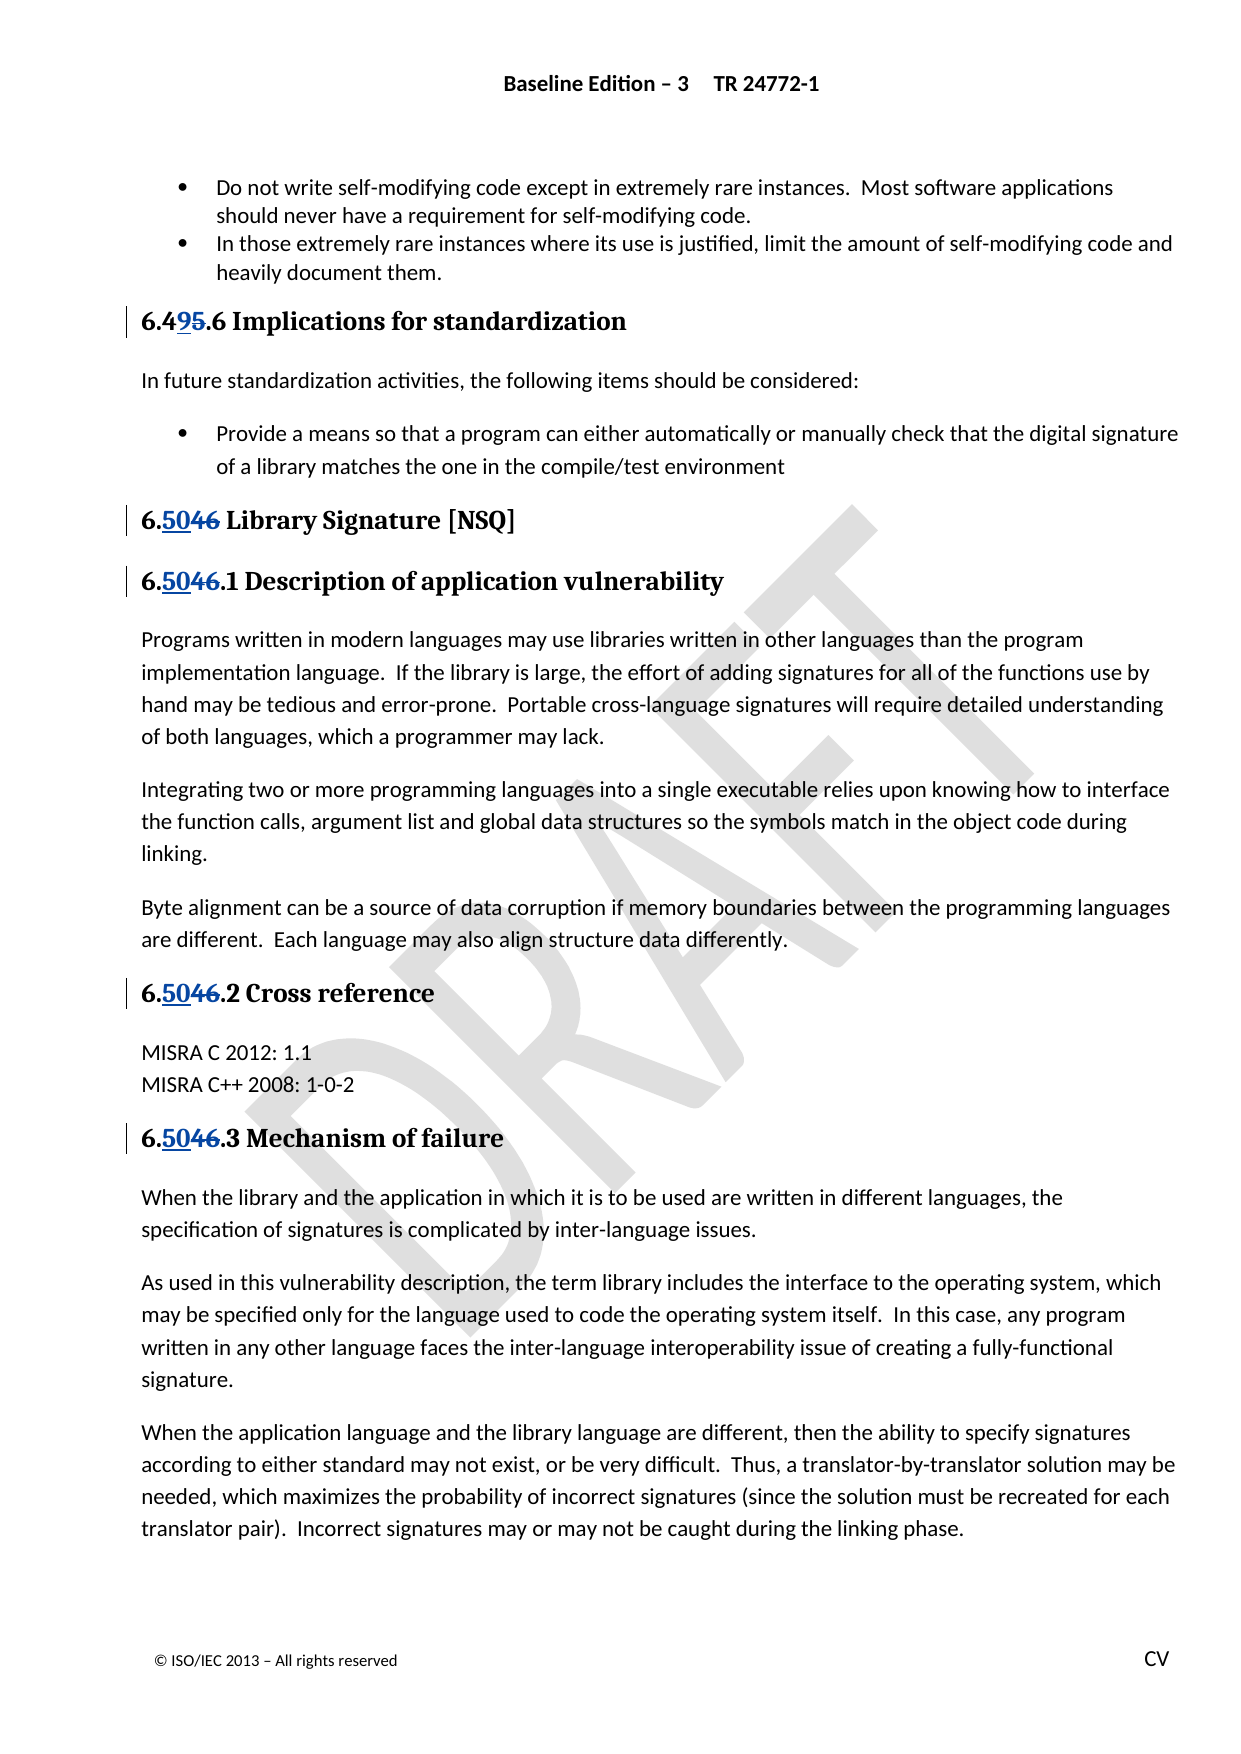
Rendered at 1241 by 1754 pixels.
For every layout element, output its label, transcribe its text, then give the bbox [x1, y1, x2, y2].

subtitle 6.4.6 Implications for standardization [141, 306, 1182, 338]
list Do not write self-modifying code except in extremely rare instances. Most software applications should never have a requirement for self-modifying code. [178, 173, 1182, 229]
text MISRA C++ 2008: 1-0-2 [141, 1070, 1182, 1098]
subtitle 6..3 Mechanism of failure [141, 1123, 1182, 1154]
list Provide a means so that a program can either automatically or manually check that the digital signature of a library matches the one in the compile/test environment [178, 419, 1182, 480]
text Byte alignment can be a source of data corruption if memory boundaries between the programming languages are different. Each language may also align structure data differently. [141, 893, 1182, 953]
text As used in this vulnerability description, the term library includes the interface to the operating system, which may be specified only for the language used to code the operating system itself. In this case, any program written in any other language faces the inter-language interoperability issue of creating a fully-functional signature. [141, 1268, 1182, 1393]
subtitle 6. Library Signature [NSQ] [141, 505, 1182, 536]
list In those extremely rare instances where its use is justified, limit the amount of self-modifying code and heavily document them. [178, 229, 1182, 286]
text When the library and the application in which it is to be used are written in different languages, the specification of signatures is complicated by inter-language issues. [141, 1183, 1182, 1243]
text In future standardization activities, the following items should be considered: [141, 367, 1182, 394]
text Programs written in modern languages may use libraries written in other languages than the program implementation language. If the library is large, the effort of adding signatures for all of the functions use by hand may be tedious and error-prone. Portable cross-language signatures will require detailed understanding of both languages, which a programmer may lack. [141, 626, 1182, 750]
text MISRA C 2012: 1.1 [141, 1038, 1182, 1066]
subtitle 6..1 Description of application vulnerability [141, 566, 1182, 597]
text When the application language and the library language are different, then the ability to specify signatures according to either standard may not exist, or be very difficult. Thus, a translator-by-translator solution may be needed, which maximizes the probability of incorrect signatures (since the solution must be recreated for each translator pair). Incorrect signatures may or may not be caught during the linking phase. [141, 1418, 1182, 1543]
text Integrating two or more programming languages into a single executable relies upon knowing how to interface the function calls, argument list and global data structures so the symbols match in the object code during linking. [141, 775, 1182, 868]
subtitle 6..2 Cross reference [141, 978, 1182, 1009]
